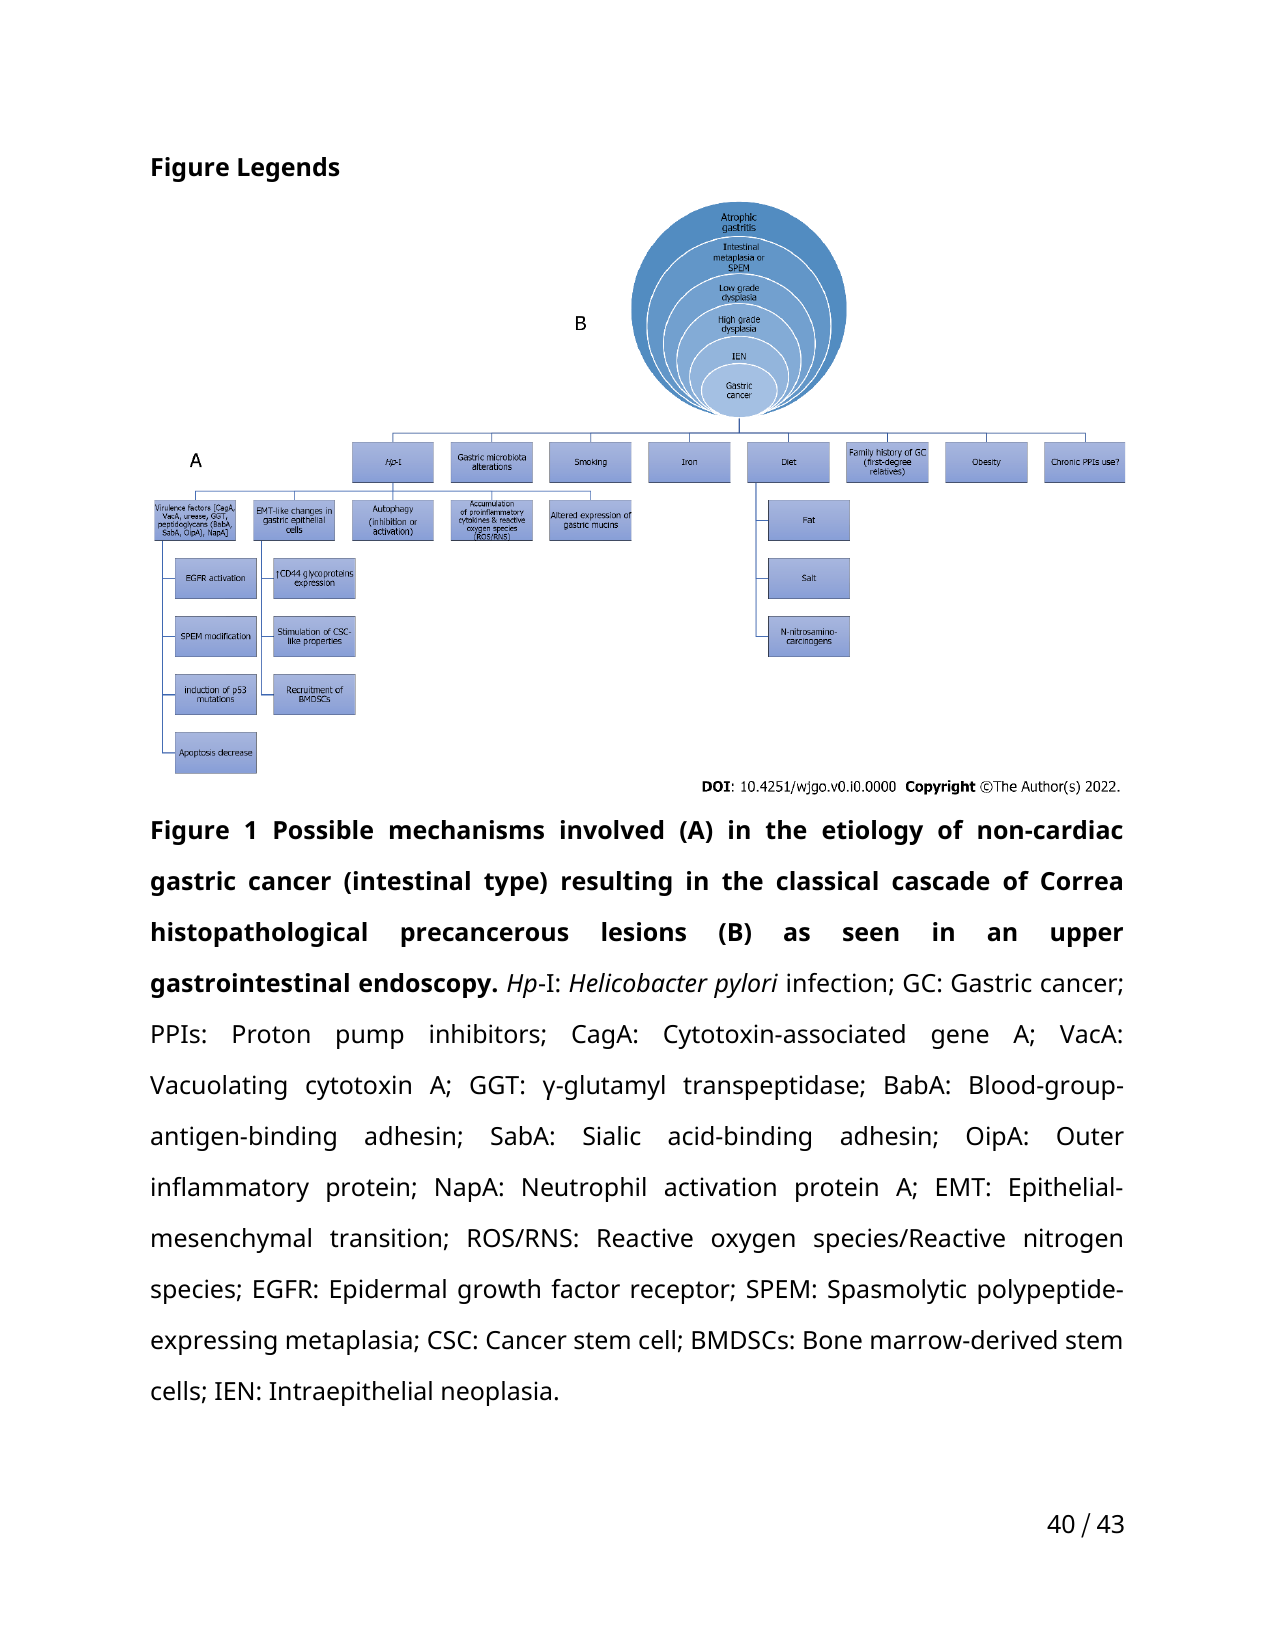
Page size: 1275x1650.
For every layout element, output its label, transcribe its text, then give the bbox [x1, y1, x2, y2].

text Figure 1 Possible mechanisms involved (A) in the etiology of non-cardiac gastric cancer (intestinal type) resulting in the classical cascade of Correa histopathological precancerous lesions (B) as seen in an upper gastrointestinal endoscopy. Hp-I: Helicobacter pylori infection; GC: Gastric cancer; PPIs: Proton pump inhibitors; CagA: Cytotoxin-associated gene A; VacA: Vacuolating cytotoxin A; GGT: γ-glutamyl transpeptidase; BabA: Blood-group-antigen-binding adhesin; SabA: Sialic acid-binding adhesin; OipA: Outer inflammatory protein; NapA: Neutrophil activation protein A; EMT: Epithelial-mesenchymal transition; ROS/RNS: Reactive oxygen species/Reactive nitrogen species; EGFR: Epidermal growth factor receptor; SPEM: Spasmolytic polypeptide-expressing metaplasia; CSC: Cancer stem cell; BMDSCs: Bone marrow-derived stem cells; IEN: Intraepithelial neoplasia. [150, 813, 1125, 1408]
text Figure Legends [150, 150, 1125, 184]
picture [150, 201, 1125, 799]
